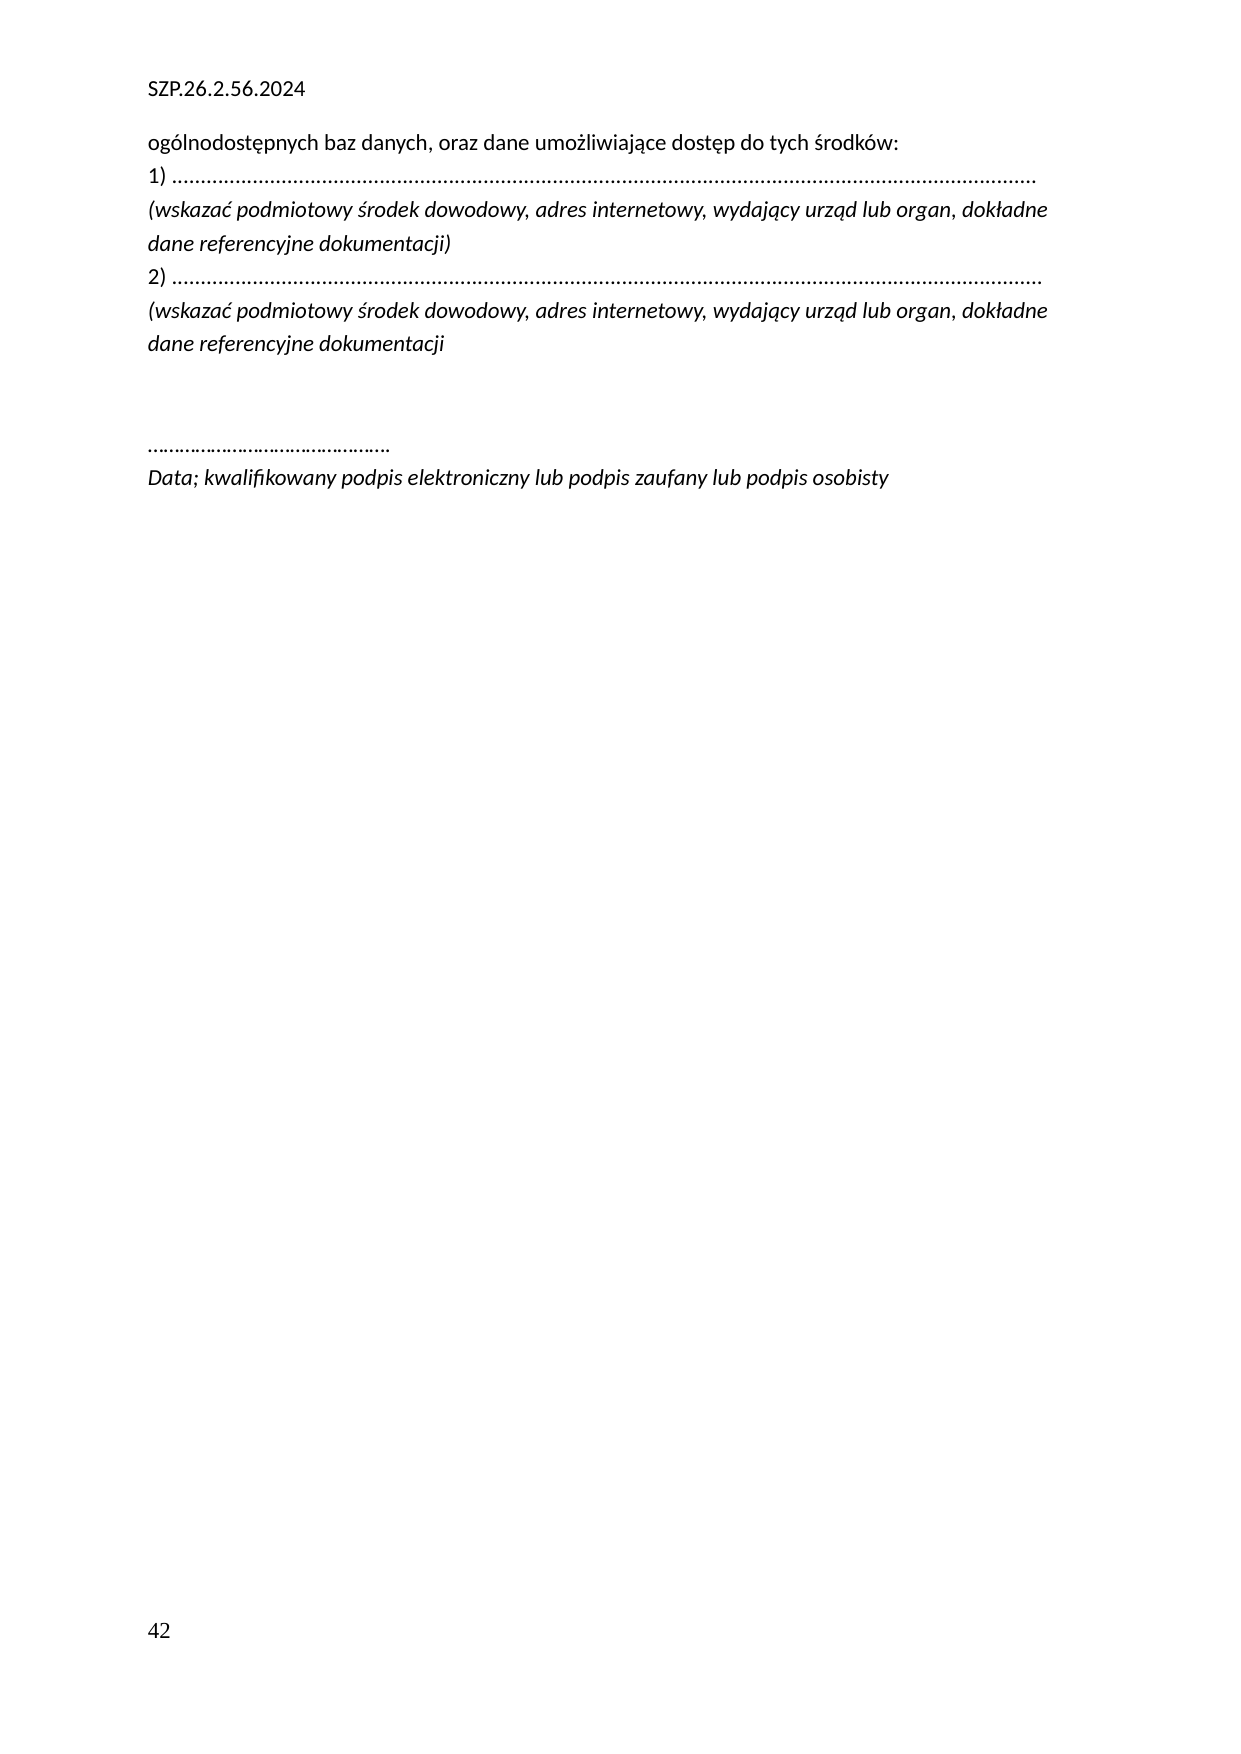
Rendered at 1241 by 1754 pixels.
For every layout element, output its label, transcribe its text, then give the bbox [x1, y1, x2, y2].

text (wskazać podmiotowy środek dowodowy, adres internetowy, wydający urząd lub organ, dokładne dane referencyjne dokumentacji) [148, 195, 1093, 257]
text (wskazać podmiotowy środek dowodowy, adres internetowy, wydający urząd lub organ, dokładne dane referencyjne dokumentacji [148, 296, 1093, 357]
text Data; kwalifikowany podpis elektroniczny lub podpis zaufany lub podpis osobisty [148, 463, 1093, 491]
text ………………………………………. [148, 430, 1093, 458]
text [148, 128, 1093, 156]
text 2) ....................................................................................................................................................... [148, 262, 1093, 290]
text 1) ...................................................................................................................................................... [148, 162, 1093, 189]
